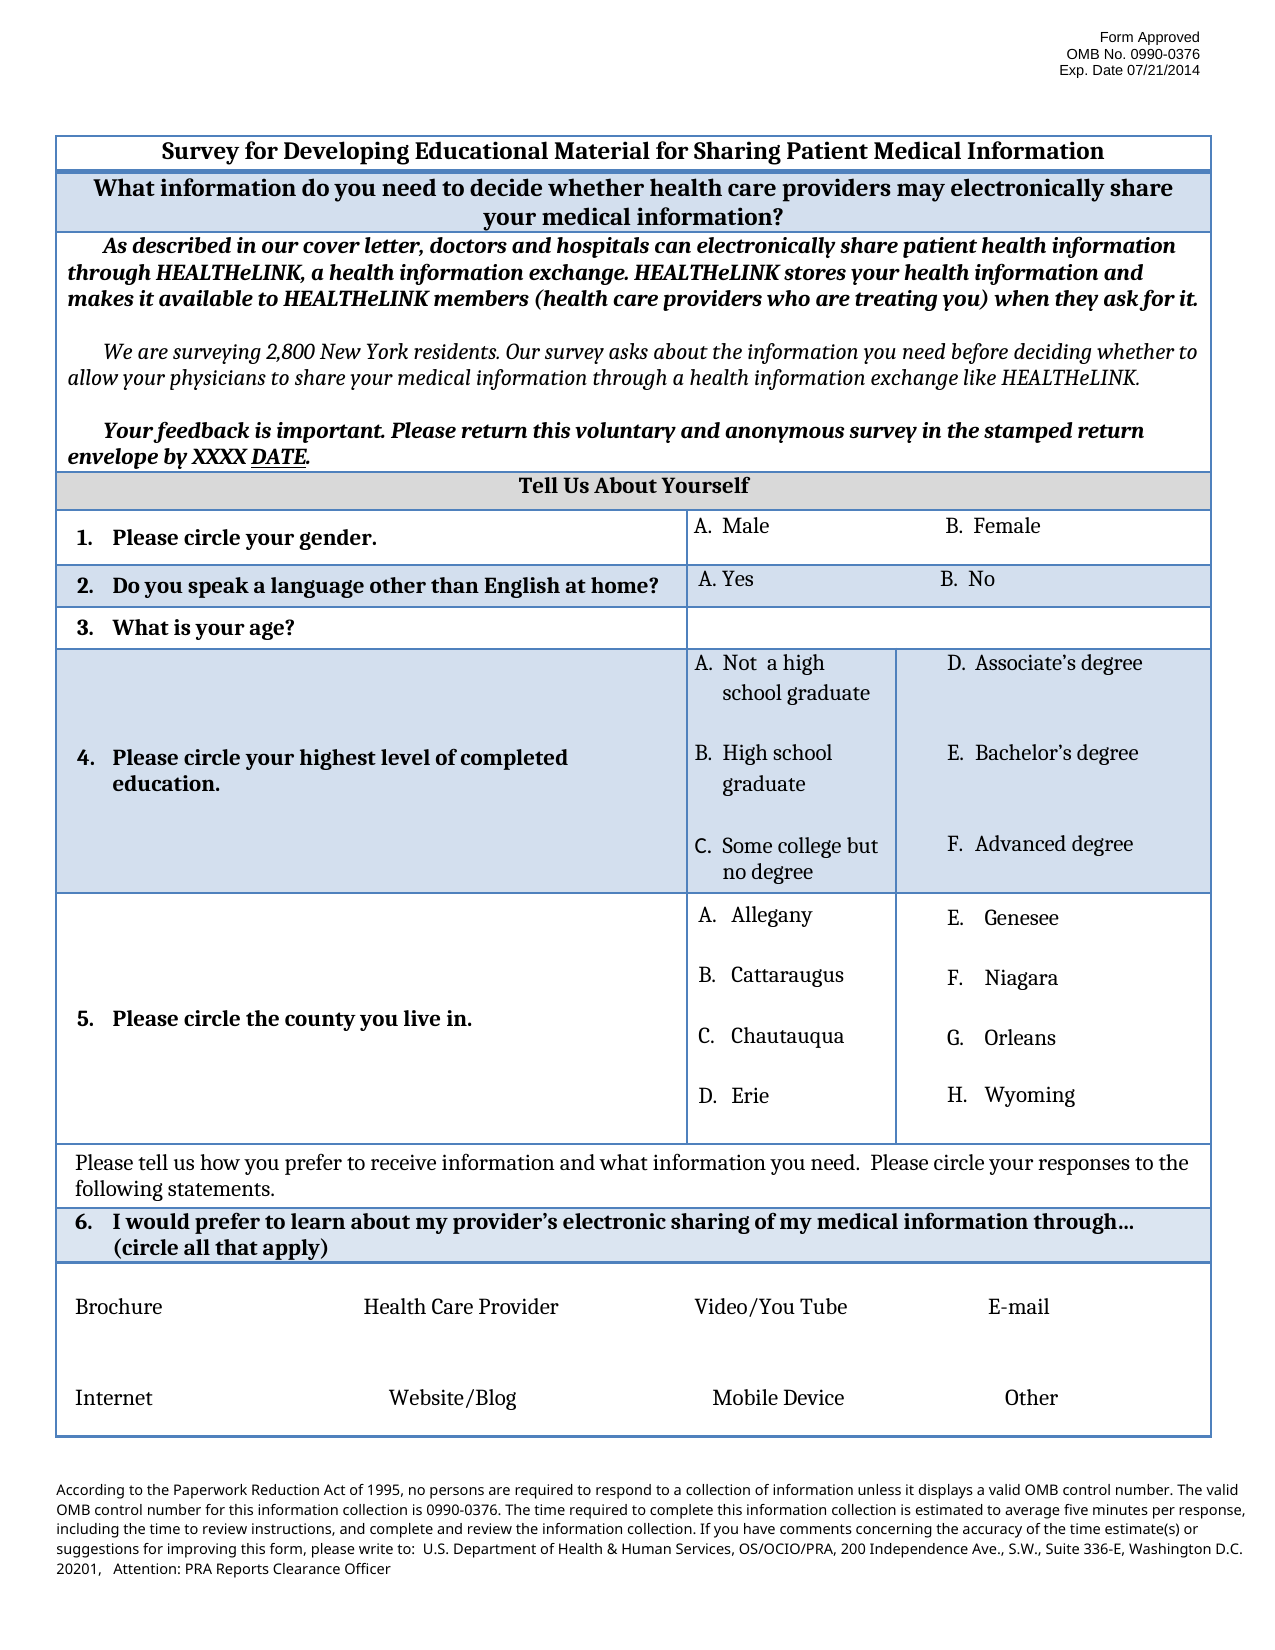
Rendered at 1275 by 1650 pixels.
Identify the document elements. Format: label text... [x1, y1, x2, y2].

table_cell As described in our cover letter, doctors and hospitals can electronically share patient health information through HEALTHeLINK, a health information exchange. HEALTHeLINK stores your health information and makes it available to HEALTHeLINK members (health care providers who are treating you) when they ask for it. We are surveying 2,800 New York residents. Our survey asks about the information you need before deciding whether to allow your physicians to share your medical information through a health information exchange like HEALTHeLINK. Your feedback is important. Please return this voluntary and anonymous survey in the stamped return envelope by XXXX DATE. [57, 233, 1210, 471]
table_cell I would prefer to learn about my provider’s electronic sharing of my medical information through… (circle all that apply) [57, 1209, 1210, 1261]
table_cell What is your age? [57, 608, 686, 647]
table_cell Please circle the county you live in. [57, 894, 686, 1143]
table_cell What information do you need to decide whether health care providers may electronically share your medical information? [57, 174, 1210, 231]
table_cell Male B. Female [688, 511, 1210, 564]
table_cell Please tell us how you prefer to receive information and what information you need. Please circle your responses to the following statements. [57, 1145, 1210, 1207]
table_cell Associate’s degree Bachelor’s degree Advanced degree [897, 650, 1210, 892]
table_cell Please circle your highest level of completed education. [57, 650, 686, 892]
table_cell Allegany Cattaraugus Chautauqua Erie [688, 894, 895, 1143]
table_cell Do you speak a language other than English at home? [57, 566, 686, 606]
table_cell Brochure Health Care Provider Video/You Tube E-mail Internet Website/Blog Mobile Device Other [57, 1264, 1210, 1435]
table_cell [688, 608, 1210, 647]
table_cell Tell Us About Yourself [57, 473, 1210, 509]
table_header Survey for Developing Educational Material for Sharing Patient Medical Information [57, 137, 1210, 169]
table_cell Please circle your gender. [57, 511, 686, 564]
table_cell Not a high school graduate High school graduate Some college but no degree [688, 650, 895, 892]
table_cell Yes B. No [688, 566, 1210, 606]
table_cell Genesee Niagara Orleans Wyoming [897, 894, 1210, 1143]
